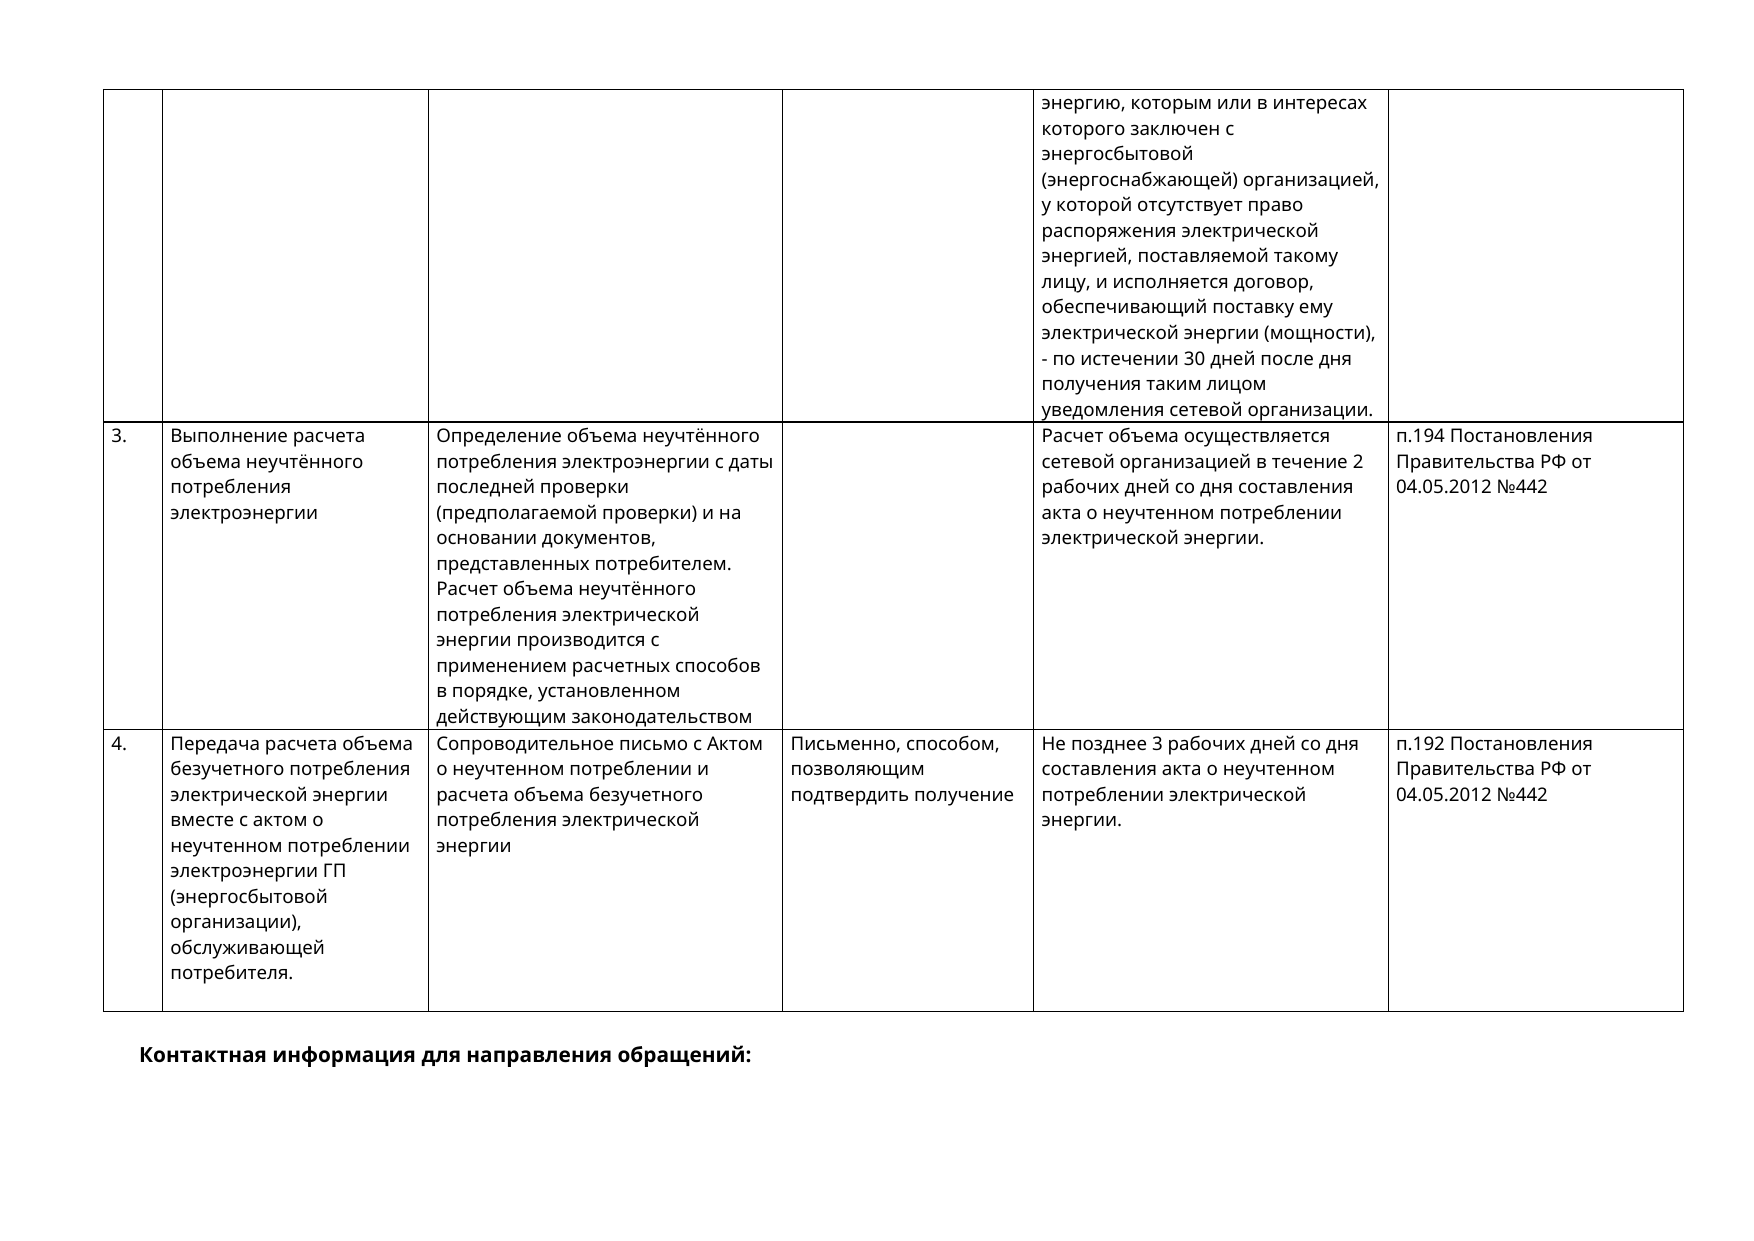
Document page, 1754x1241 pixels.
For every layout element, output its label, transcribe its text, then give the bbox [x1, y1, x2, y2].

table_cell Сопроводительное письмо с Актом о неучтенном потреблении и расчета объема безучетного потребления электрической энергии [429, 730, 782, 1011]
text Контактная информация для направления обращений: [139, 1044, 1636, 1067]
table_cell Определение объема неучтённого потребления электроэнергии с даты последней проверки (предполагаемой проверки) и на основании документов, представленных потребителем. Расчет объема неучтённого потребления электрической энергии производится с применением расчетных способов в порядке, установленном действующим законодательством [429, 423, 782, 729]
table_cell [429, 90, 782, 421]
table_cell Расчет объема осуществляется сетевой организацией в течение 2 рабочих дней со дня составления акта о неучтенном потреблении электрической энергии. [1034, 423, 1388, 729]
table_cell 4. [104, 730, 162, 1011]
table_cell Выполнение расчета объема неучтённого потребления электроэнергии [163, 423, 428, 729]
table_cell п.192 Постановления Правительства РФ от 04.05.2012 №442 [1389, 730, 1683, 1011]
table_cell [1389, 90, 1683, 421]
table_cell Не позднее 3 рабочих дней со дня составления акта о неучтенном потреблении электрической энергии. [1034, 730, 1388, 1011]
table_cell [783, 90, 1033, 421]
table_cell Передача расчета объема безучетного потребления электрической энергии вместе с актом о неучтенном потреблении электроэнергии ГП (энергосбытовой организации), обслуживающей потребителя. [163, 730, 428, 1011]
table_cell 3. [104, 423, 162, 729]
table_cell 2. [104, 90, 162, 421]
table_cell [163, 90, 428, 421]
table_cell [783, 423, 1033, 729]
table_cell Письменно, способом, позволяющим подтвердить получение [783, 730, 1033, 1011]
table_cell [1034, 90, 1388, 421]
table_cell п.194 Постановления Правительства РФ от 04.05.2012 №442 [1389, 423, 1683, 729]
